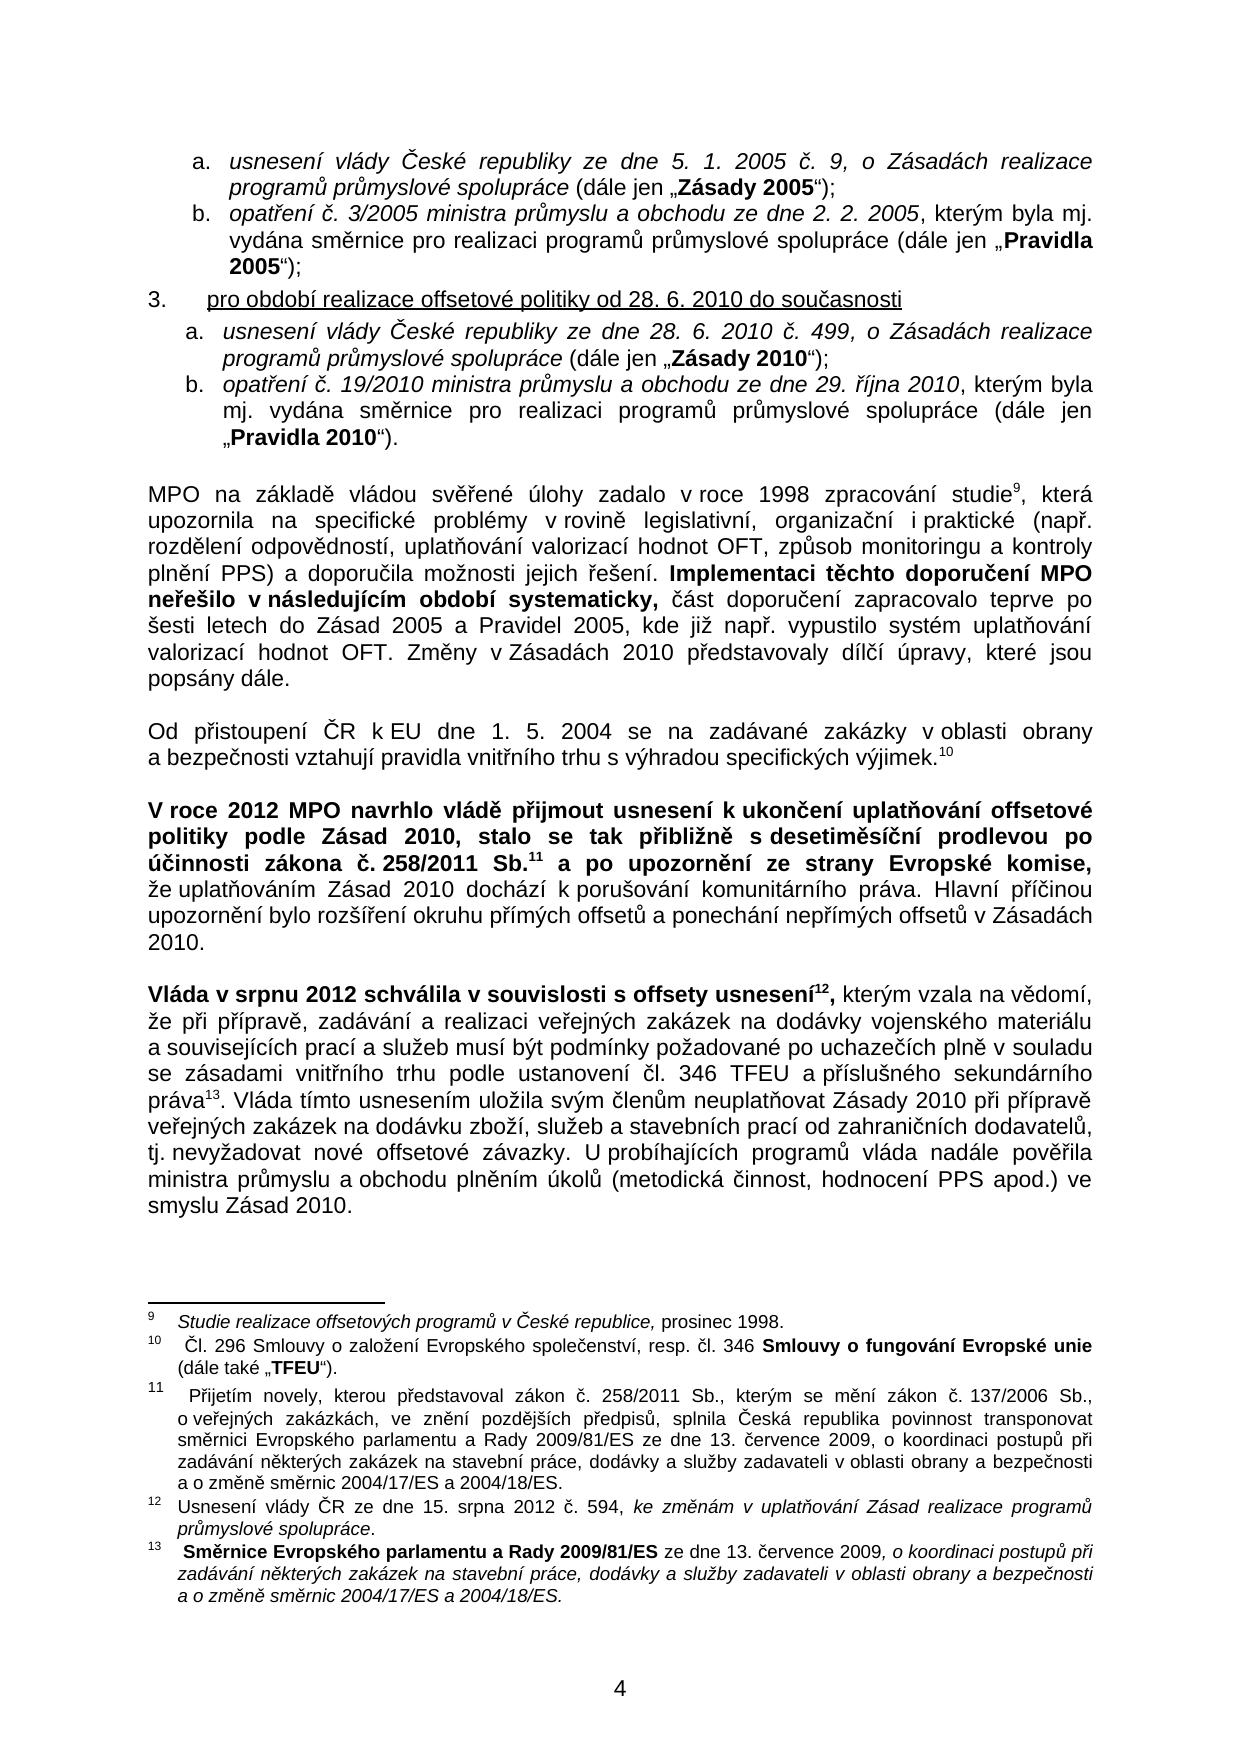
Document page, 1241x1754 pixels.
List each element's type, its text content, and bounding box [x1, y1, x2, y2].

list usnesení vlády České republiky ze dne 28. 6. 2010 č. 499, o Zásadách realizace programů průmyslové spolupráce (dále jen „Zásady 2010“); [185, 318, 1093, 371]
text Vláda v srpnu 2012 schválila v souvislosti s offsety usnesení, kterým vzala na vědomí, že při přípravě, zadávání a realizaci veřejných zakázek na dodávky vojenského materiálu a souvisejících prací a služeb musí být podmínky požadované po uchazečích plně v souladu se zásadami vnitřního trhu podle ustanovení čl. 346 TFEU a příslušného sekundárního práva. Vláda tímto usnesením uložila svým členům neuplatňovat Zásady 2010 při přípravě veřejných zakázek na dodávku zboží, služeb a stavebních prací od zahraničních dodavatelů, tj. nevyžadovat nové offsetové závazky. U probíhajících programů vláda nadále pověřila ministra průmyslu a obchodu plněním úkolů (metodická činnost, hodnocení PPS apod.) ve smyslu Zásad 2010. [148, 981, 1093, 1218]
list pro období realizace offsetové politiky od 28. 6. 2010 do současnosti [148, 286, 1093, 312]
list usnesení vlády České republiky ze dne 5. 1. 2005 č. 9, o Zásadách realizace programů průmyslové spolupráce (dále jen „Zásady 2005“); [192, 148, 1093, 200]
list opatření č. 19/2010 ministra průmyslu a obchodu ze dne 29. října 2010, kterým byla mj. vydána směrnice pro realizaci programů průmyslové spolupráce (dále jen „Pravidla 2010“). [185, 371, 1093, 450]
text Od přistoupení ČR k EU dne 1. 5. 2004 se na zadávané zakázky v oblasti obrany a bezpečnosti vztahují pravidla vnitřního trhu s výhradou specifických výjimek. [148, 718, 1093, 770]
text MPO na základě vládou svěřené úlohy zadalo v roce 1998 zpracování studie, která upozornila na specifické problémy v rovině legislativní, organizační i praktické (např. rozdělení odpovědností, uplatňování valorizací hodnot OFT, způsob monitoringu a kontroly plnění PPS) a doporučila možnosti jejich řešení. Implementaci těchto doporučení MPO neřešilo v následujícím období systematicky, část doporučení zapracovalo teprve po šesti letech do Zásad 2005 a Pravidel 2005, kde již např. vypustilo systém uplatňování valorizací hodnot OFT. Změny v Zásadách 2010 představovaly dílčí úpravy, které jsou popsány dále. [148, 481, 1093, 691]
text V roce 2012 MPO navrhlo vládě přijmout usnesení k ukončení uplatňování offsetové politiky podle Zásad 2010, stalo se tak přibližně s desetiměsíční prodlevou po účinnosti zákona č. 258/2011 Sb. a po upozornění ze strany Evropské komise, že uplatňováním Zásad 2010 dochází k porušování komunitárního práva. Hlavní příčinou upozornění bylo rozšíření okruhu přímých offsetů a ponechání nepřímých offsetů v Zásadách 2010. [148, 797, 1093, 955]
list opatření č. 3/2005 ministra průmyslu a obchodu ze dne 2. 2. 2005, kterým byla mj. vydána směrnice pro realizaci programů průmyslové spolupráce (dále jen „Pravidla 2005“); [192, 200, 1093, 279]
